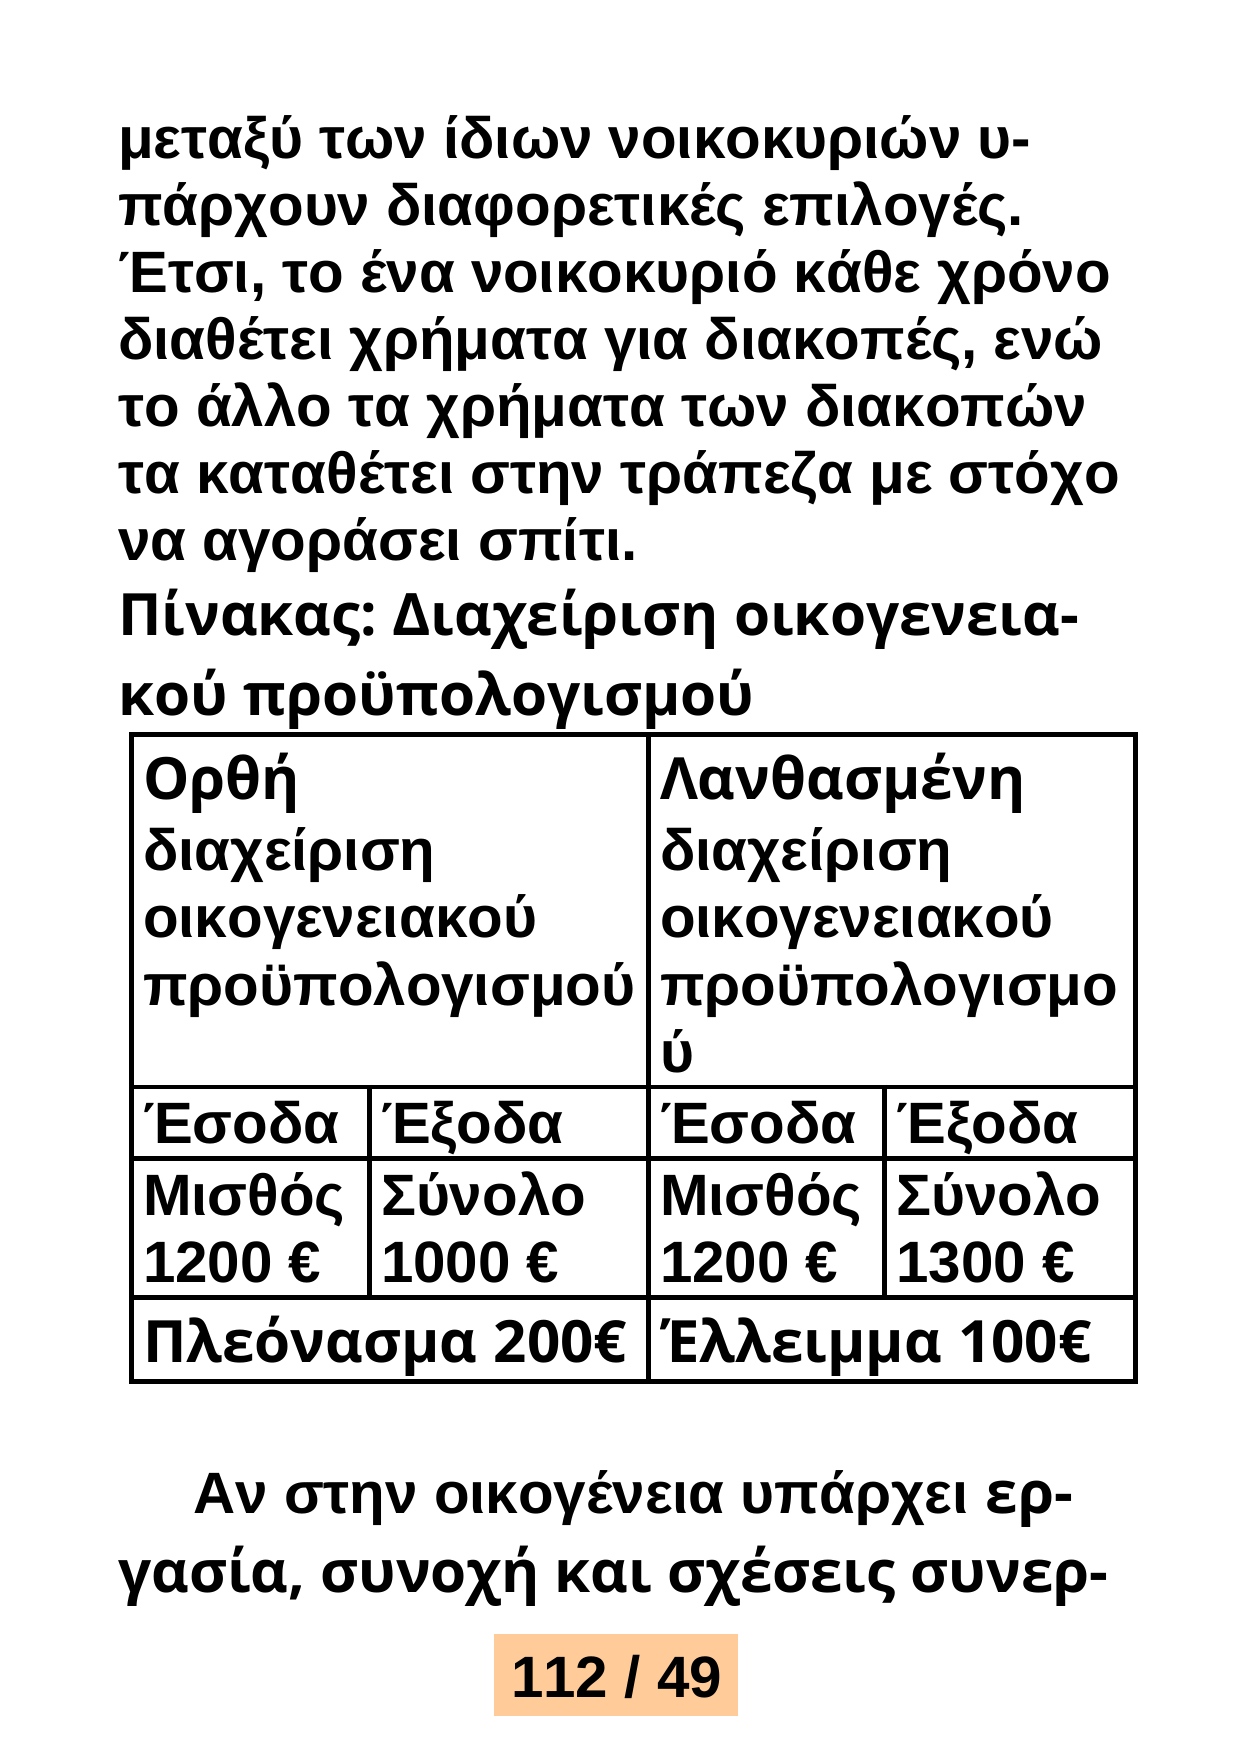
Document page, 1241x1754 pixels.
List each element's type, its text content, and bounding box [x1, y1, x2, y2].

table_cell Σύνολο 1300 € [887, 1161, 1133, 1295]
table_header Ορθή διαχείριση οικογενειακού προϋπολογισμού [134, 737, 646, 1084]
table_cell Μισθός 1200 € [134, 1161, 367, 1295]
table_cell Έξοδα [887, 1089, 1133, 1156]
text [118, 103, 1122, 573]
table_cell Έξοδα [372, 1089, 646, 1156]
text Πίνακας: Διαχείριση οικογενεια-κού προϋπολογισμού [118, 573, 1122, 732]
table_cell Έσοδα [134, 1089, 367, 1156]
table_cell Έλλειμμα 100€ [651, 1300, 1133, 1379]
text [118, 1451, 1122, 1610]
table_cell Σύνολο 1000 € [372, 1161, 646, 1295]
table_cell Έσοδα [651, 1089, 882, 1156]
table_cell Μισθός 1200 € [651, 1161, 882, 1295]
table_header Λανθασμένη διαχείριση οικογενειακού προϋπολογισμού [651, 737, 1133, 1084]
table_cell Πλεόνασμα 200€ [134, 1300, 646, 1379]
